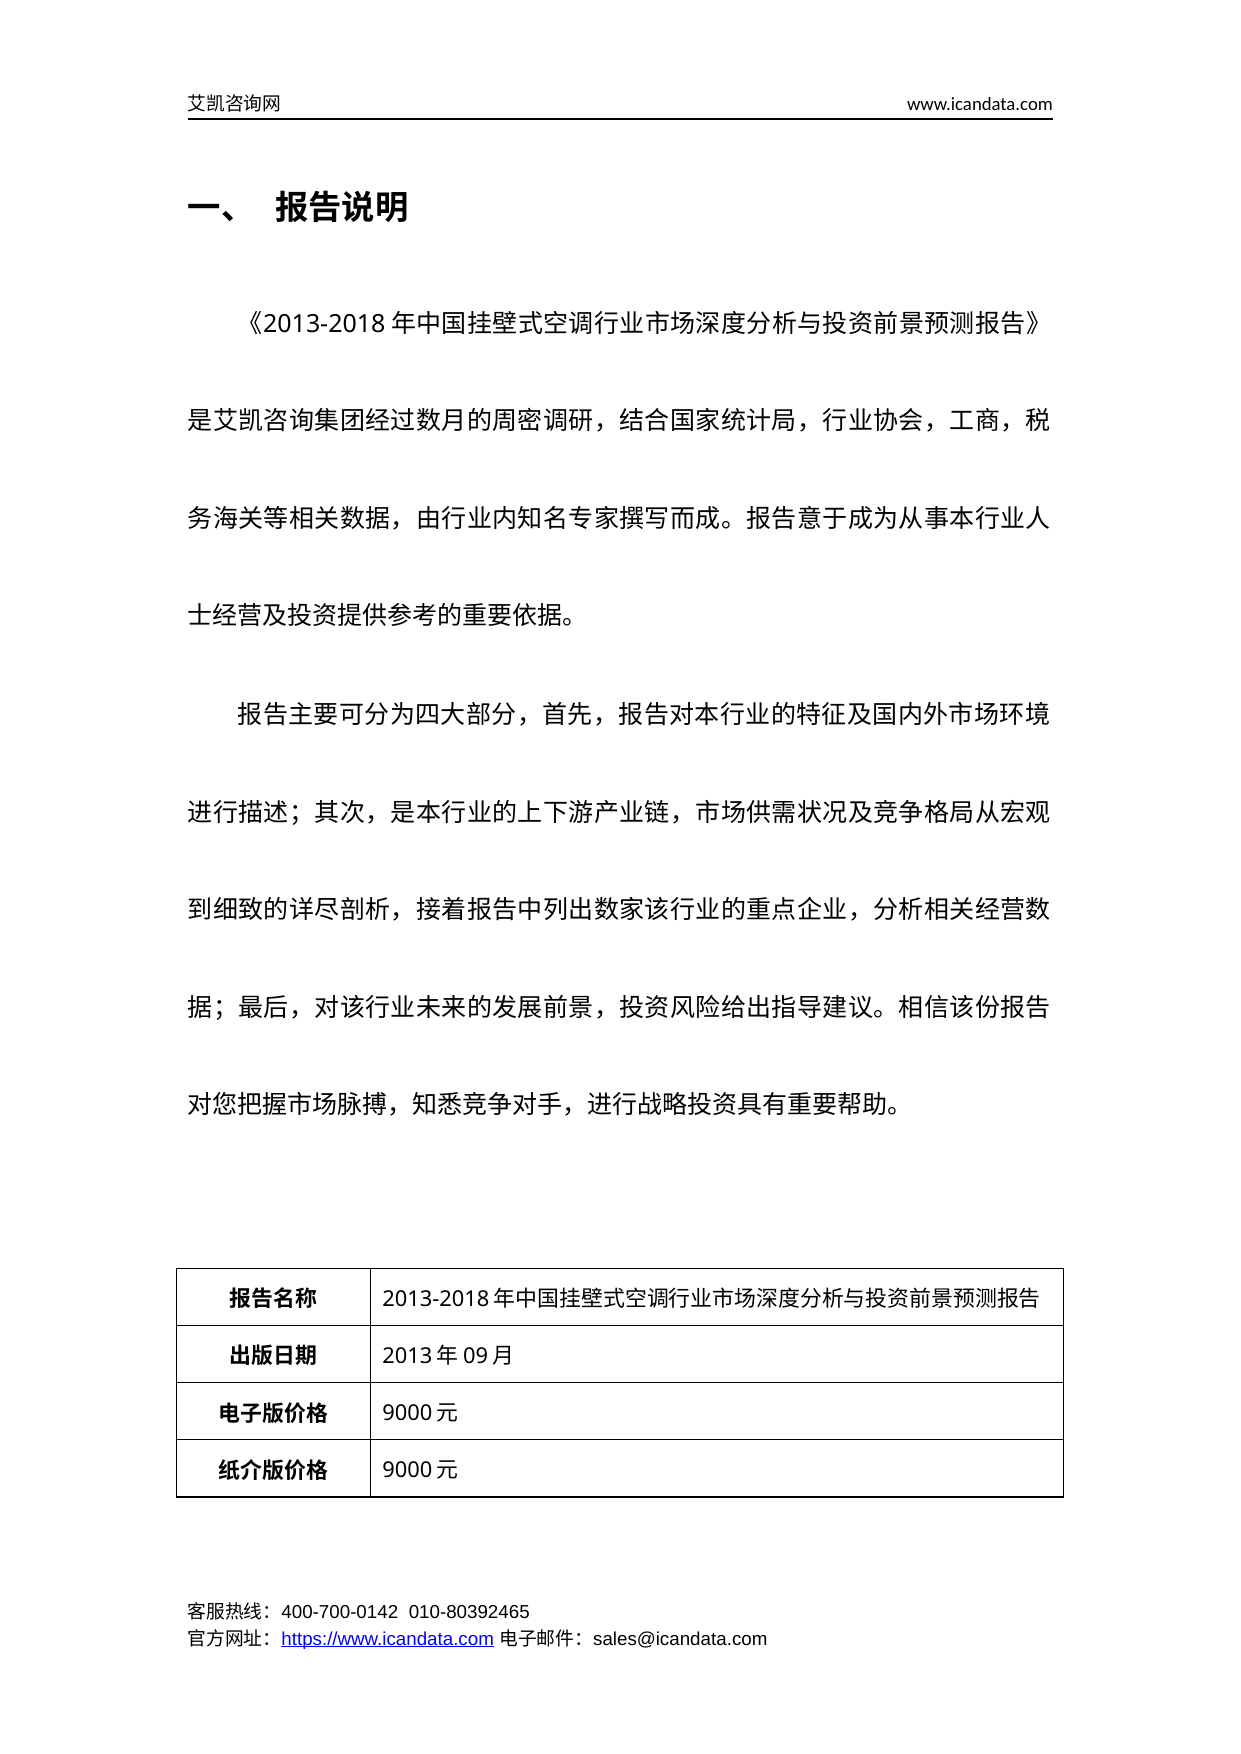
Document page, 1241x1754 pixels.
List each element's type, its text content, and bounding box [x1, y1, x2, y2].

table_cell 电子版价格 [177, 1383, 370, 1439]
table_cell 纸介版价格 [177, 1440, 370, 1496]
subtitle 报告说明 [187, 172, 1053, 237]
text 报告主要可分为四大部分，首先，报告对本行业的特征及国内外市场环境进行描述；其次，是本行业的上下游产业链，市场供需状况及竞争格局从宏观到细致的详尽剖析，接着报告中列出数家该行业的重点企业，分析相关经营数据；最后，对该行业未来的发展前景，投资风险给出指导建议。相信该份报告对您把握市场脉搏，知悉竞争对手，进行战略投资具有重要帮助。 [187, 681, 1053, 1136]
table_cell 9000元 [371, 1440, 1063, 1496]
table_header 2013-2018年中国挂壁式空调行业市场深度分析与投资前景预测报告 [371, 1269, 1063, 1325]
text 《2013-2018年中国挂壁式空调行业市场深度分析与投资前景预测报告》是艾凯咨询集团经过数月的周密调研，结合国家统计局，行业协会，工商，税务海关等相关数据，由行业内知名专家撰写而成。报告意于成为从事本行业人士经营及投资提供参考的重要依据。 [187, 289, 1053, 646]
table_header 报告名称 [177, 1269, 370, 1325]
table_cell 出版日期 [177, 1326, 370, 1382]
table_cell 2013年09月 [371, 1326, 1063, 1382]
table_cell 9000元 [371, 1383, 1063, 1439]
